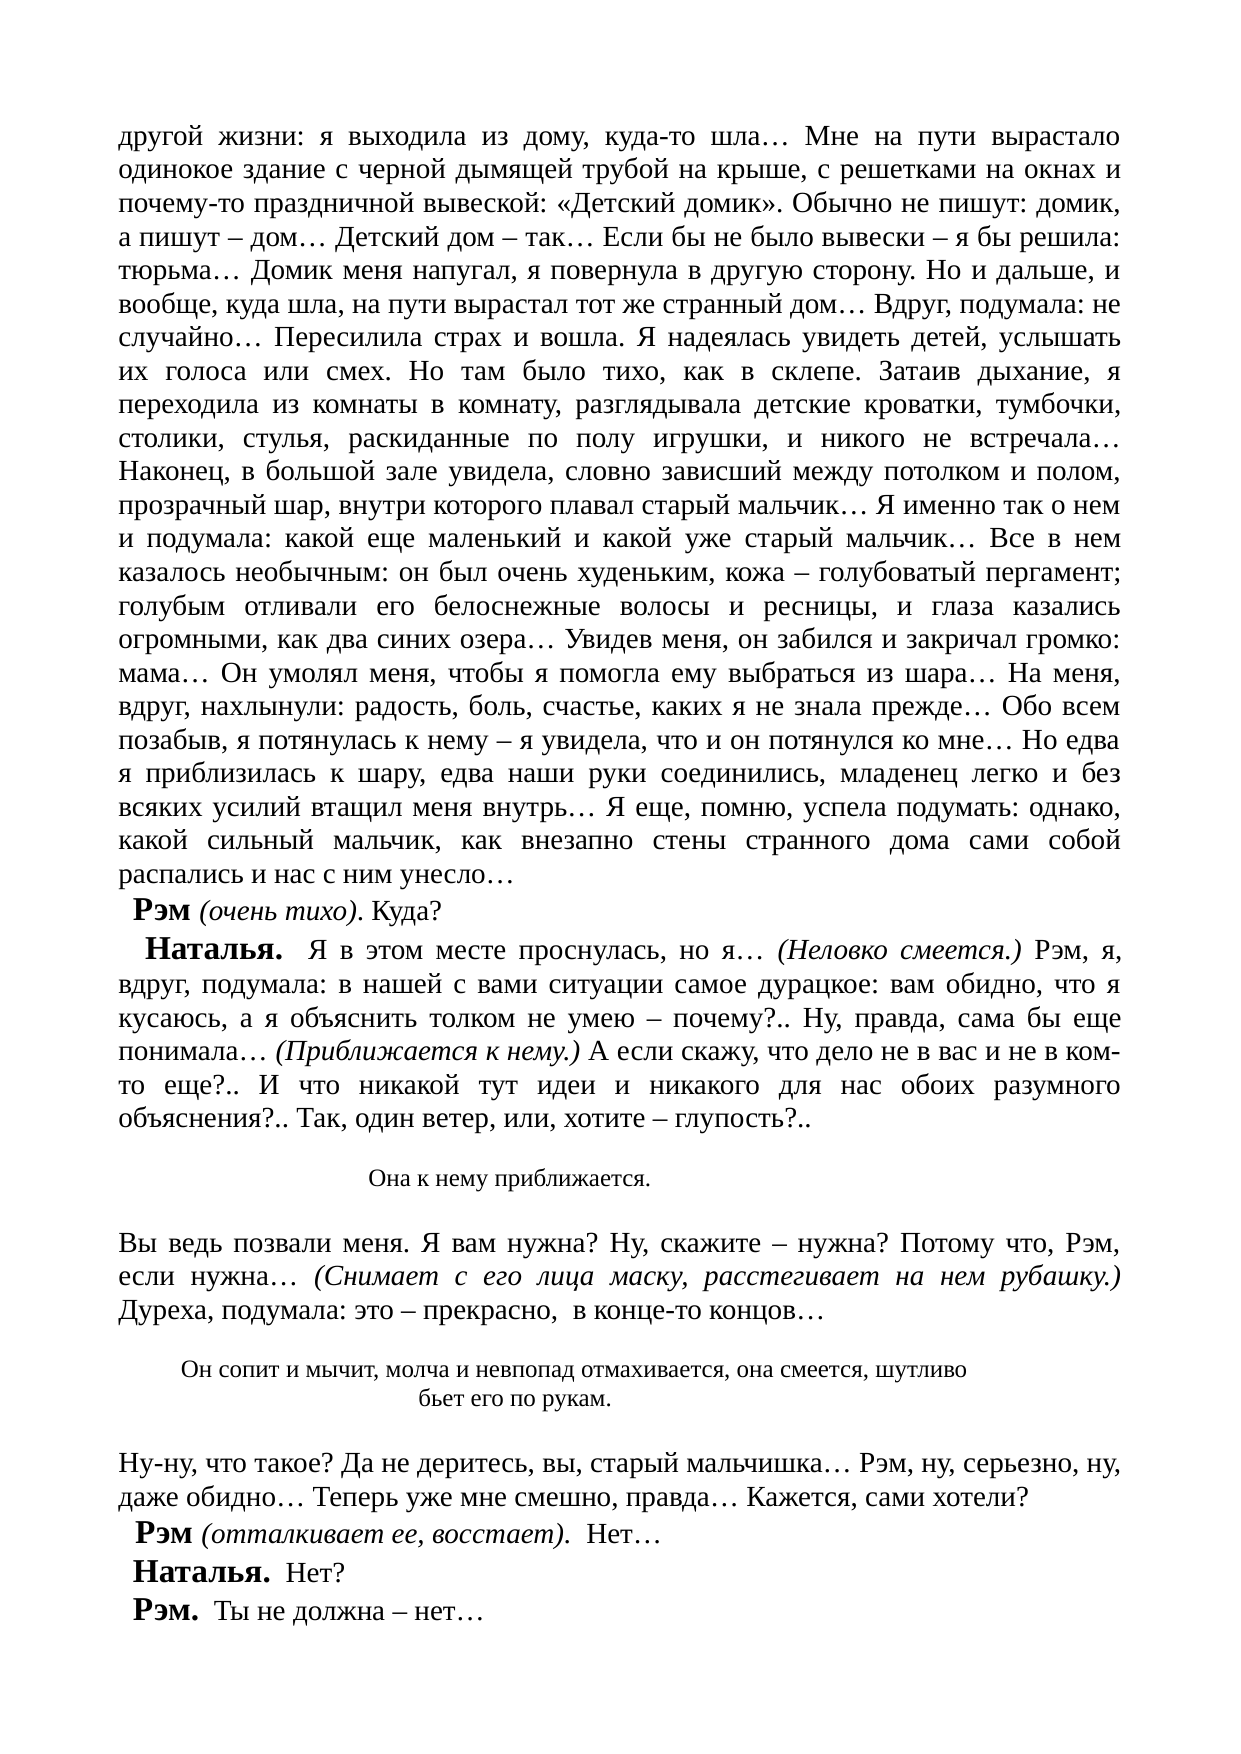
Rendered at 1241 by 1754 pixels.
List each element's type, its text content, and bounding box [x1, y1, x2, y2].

text Рэм (отталкивает ее, восстает). Нет… [118, 1512, 1122, 1551]
text Рэм (очень тихо). Куда? [118, 889, 1122, 928]
text Она к нему приближается. [118, 1163, 1122, 1191]
text Ну-ну, что такое? Да не деритесь, вы, старый мальчишка… Рэм, ну, серьезно, ну, даже обидно… Теперь уже мне смешно, правда… Кажется, сами хотели? [118, 1445, 1122, 1512]
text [118, 118, 1122, 889]
text Рэм. Ты не должна – нет… [118, 1589, 1122, 1627]
text бьет его по рукам. [118, 1383, 1122, 1412]
text Он сопит и мычит, молча и невпопад отмахивается, она смеется, шутливо [118, 1354, 1122, 1383]
text Вы ведь позвали меня. Я вам нужна? Ну, скажите – нужна? Потому что, Рэм, если нужна… (Снимает с его лица маску, расстегивает на нем рубашку.) Дуреха, подумала: это – прекрасно, в конце-то концов… [118, 1225, 1122, 1326]
text Наталья. Нет? [118, 1551, 1122, 1589]
text Наталья. Я в этом месте проснулась, но я… (Неловко смеется.) Рэм, я, вдруг, подумала: в нашей с вами ситуации самое дурацкое: вам обидно, что я кусаюсь, а я объяснить толком не умею – почему?.. Ну, правда, сама бы еще понимала… (Приближается к нему.) А если скажу, что дело не в вас и не в ком-то еще?.. И что никакой тут идеи и никакого для нас обоих разумного объяснения?.. Так, один ветер, или, хотите – глупость?.. [118, 928, 1122, 1134]
